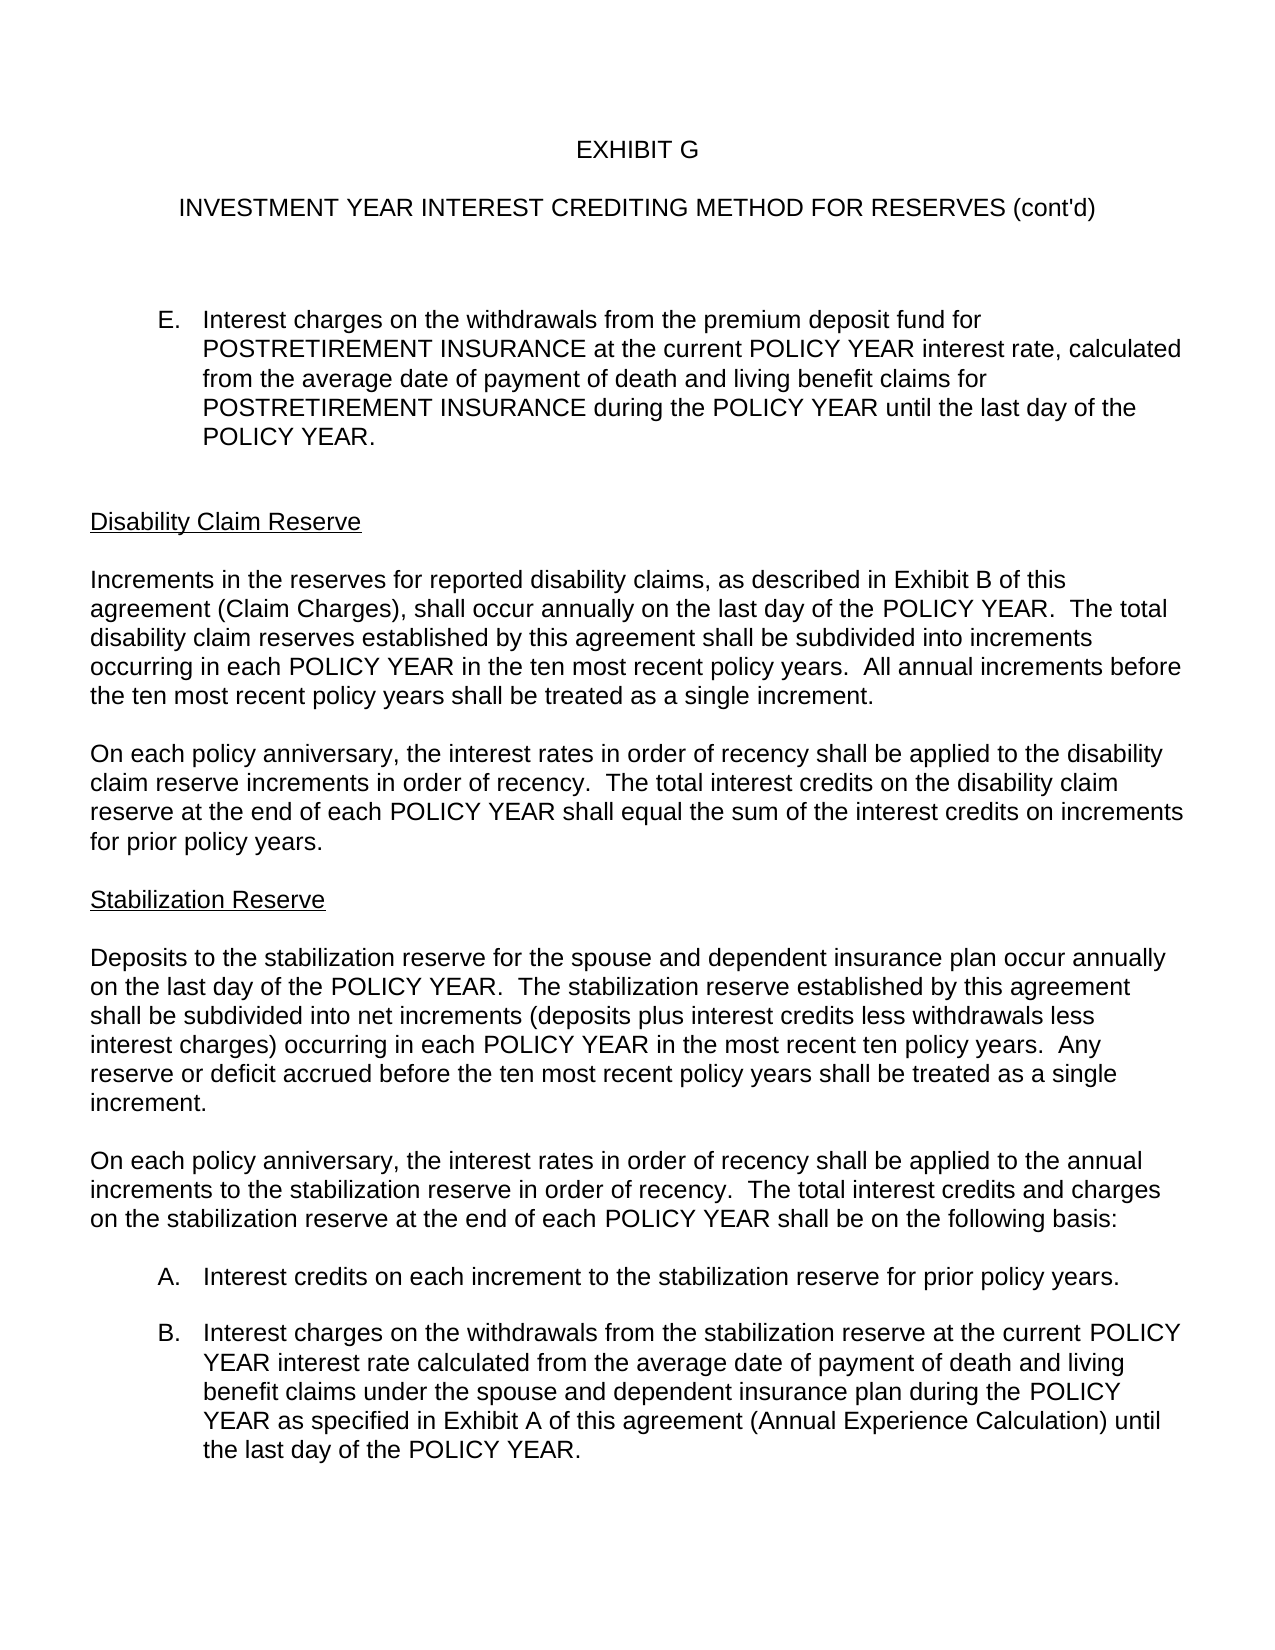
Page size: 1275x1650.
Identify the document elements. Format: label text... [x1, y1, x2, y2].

text Stabilization Reserve [90, 884, 1185, 913]
text Increments in the reserves for reported disability claims, as described in Exhibit B of this agreement (Claim Charges), shall occur annually on the last day of the policy year. The total disability claim reserves established by this agreement shall be subdivided into increments occurring in each policy year in the ten most recent policy years. All annual increments before the ten most recent policy years shall be treated as a single increment. [90, 565, 1185, 710]
text On each policy anniversary, the interest rates in order of recency shall be applied to the disability claim reserve increments in order of recency. The total interest credits on the disability claim reserve at the end of each policy year shall equal the sum of the interest credits on increments for prior policy years. [90, 739, 1185, 855]
text E. Interest charges on the withdrawals from the premium deposit fund for postretirement insurance at the current policy year interest rate, calculated from the average date of payment of death and living benefit claims for postretirement insurance during the policy year until the last day of the policy year. [157, 305, 1185, 451]
list Interest charges on the withdrawals from the stabilization reserve at the current policy year interest rate calculated from the average date of payment of death and living benefit claims under the spouse and dependent insurance plan during the policy year as specified in Exhibit A of this agreement (Annual Experience Calculation) until the last day of the policy year. [157, 1318, 1185, 1464]
text On each policy anniversary, the interest rates in order of recency shall be applied to the annual increments to the stabilization reserve in order of recency. The total interest credits and charges on the stabilization reserve at the end of each policy year shall be on the following basis: [90, 1146, 1185, 1233]
text G-2EXHIBIT G [90, 135, 1185, 164]
list Interest credits on each increment to the stabilization reserve for prior policy years. [157, 1262, 1185, 1291]
text INVESTMENT YEAR INTEREST CREDITING METHOD FOR RESERVES (cont'd) [90, 193, 1185, 222]
text Disability Claim Reserve [90, 507, 1185, 536]
text Deposits to the stabilization reserve for the spouse and dependent insurance plan occur annually on the last day of the policy year. The stabilization reserve established by this agreement shall be subdivided into net increments (deposits plus interest credits less withdrawals less interest charges) occurring in each policy year in the most recent ten policy years. Any reserve or deficit accrued before the ten most recent policy years shall be treated as a single increment. [90, 943, 1185, 1117]
